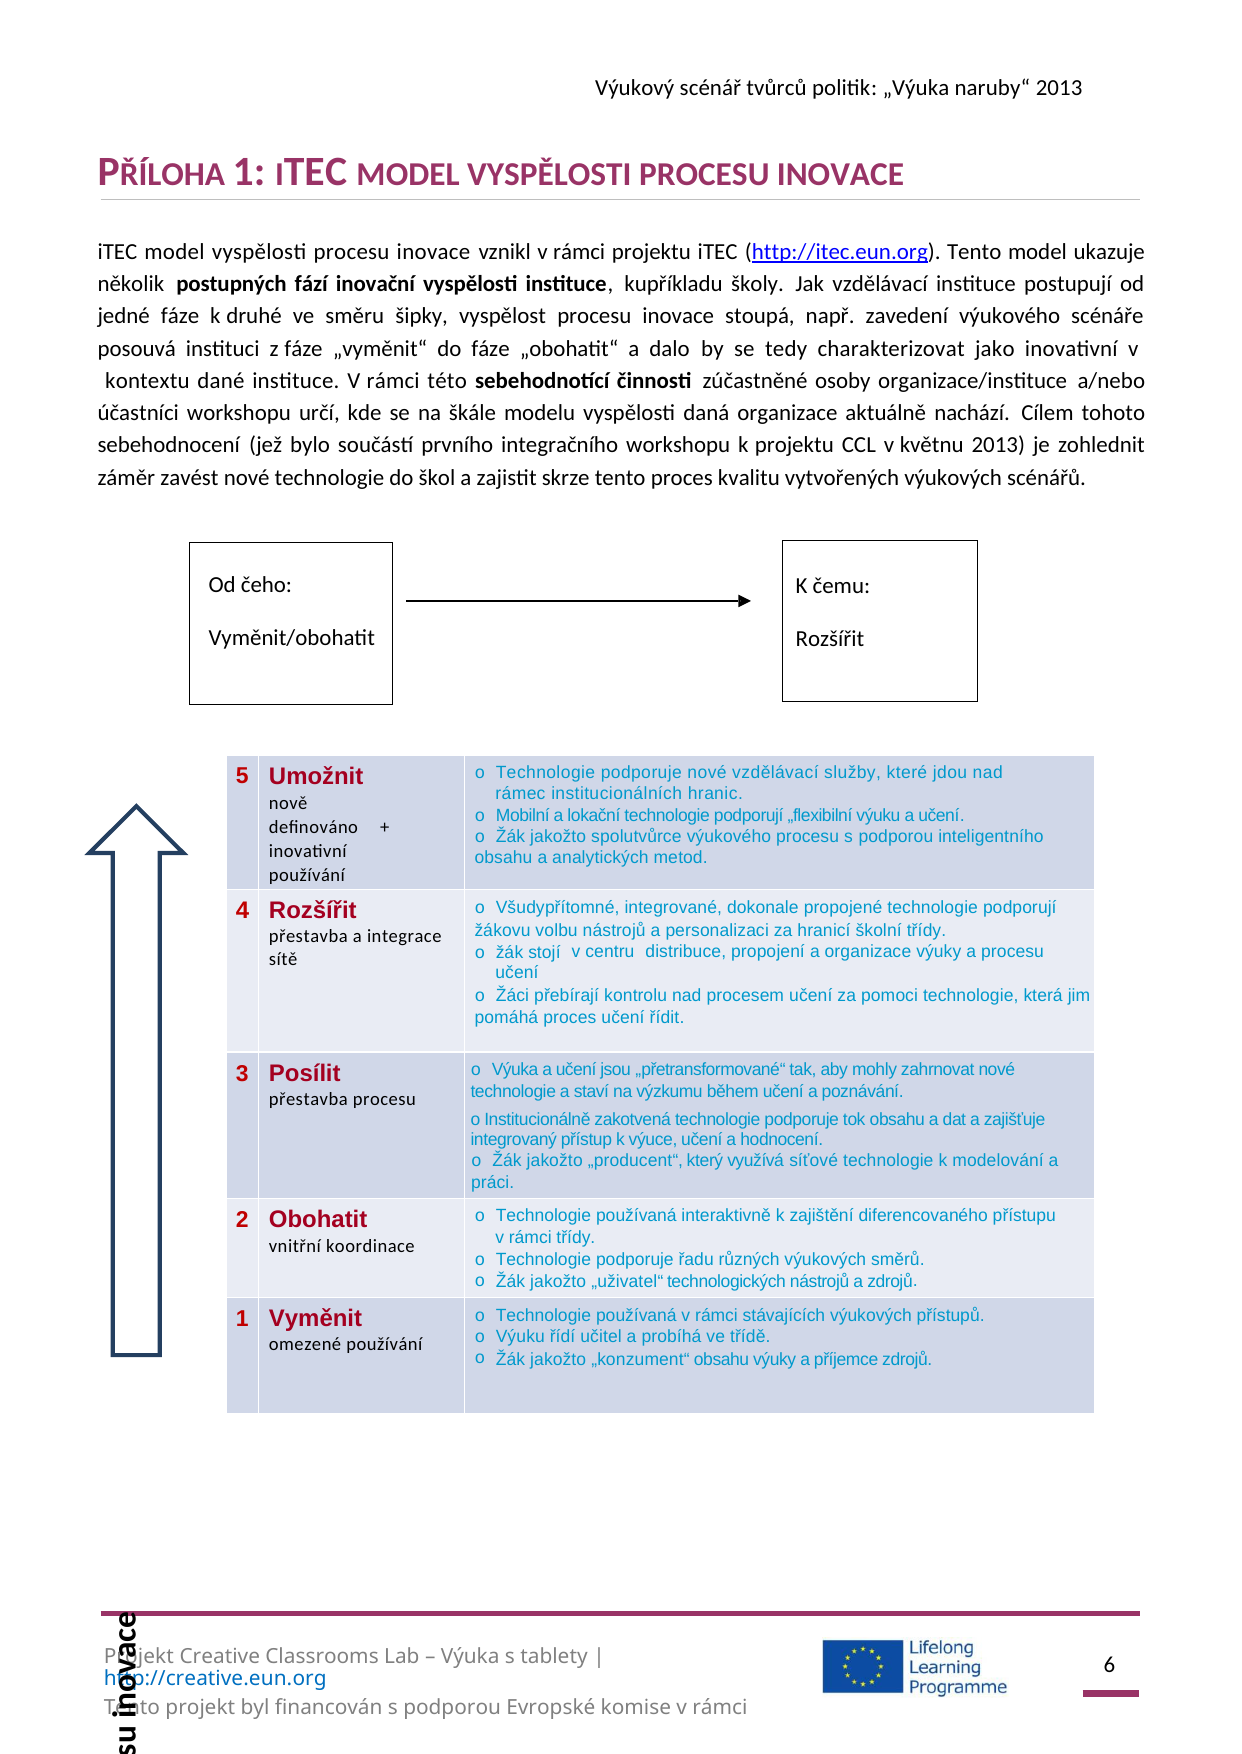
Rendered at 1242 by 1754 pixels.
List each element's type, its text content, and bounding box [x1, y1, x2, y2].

text Od čeho: [208, 570, 340, 598]
text Vyměnit/obohatit [208, 623, 382, 651]
text Rozšířit [795, 625, 1158, 652]
text PŘÍLOHA 1: ITEC MODEL VYSPĚLOSTI PROCESU INOVACE [97, 148, 1158, 196]
text K čemu: [795, 571, 1158, 599]
picture [822, 1637, 1010, 1698]
text iTEC model vyspělosti procesu inovace vznikl v rámci projektu iTEC (http://itec.eun.org). Tento model ukazuje několik postupných fází inovační vyspělosti instituce, kupříkladu školy. Jak vzdělávací instituce postupují od jedné fáze k druhé ve směru šipky, vyspělost procesu inovace stoupá, např. zavedení výukového scénáře posouvá instituci z fáze „vyměnit“ do fáze „obohatit“ a dalo by se tedy charakterizovat jako inovativní v kontextu dané instituce. V rámci této sebehodnotící činnosti zúčastněné osoby organizace/instituce a/nebo účastníci workshopu určí, kde se na škále modelu vyspělosti daná organizace aktuálně nachází. Cílem tohoto sebehodnocení (jež bylo součástí prvního integračního workshopu k projektu CCL v květnu 2013) je zohlednit záměr zavést nové technologie do škol a zajistit skrze tento proces kvalitu vytvořených výukových scénářů. [97, 237, 1145, 491]
